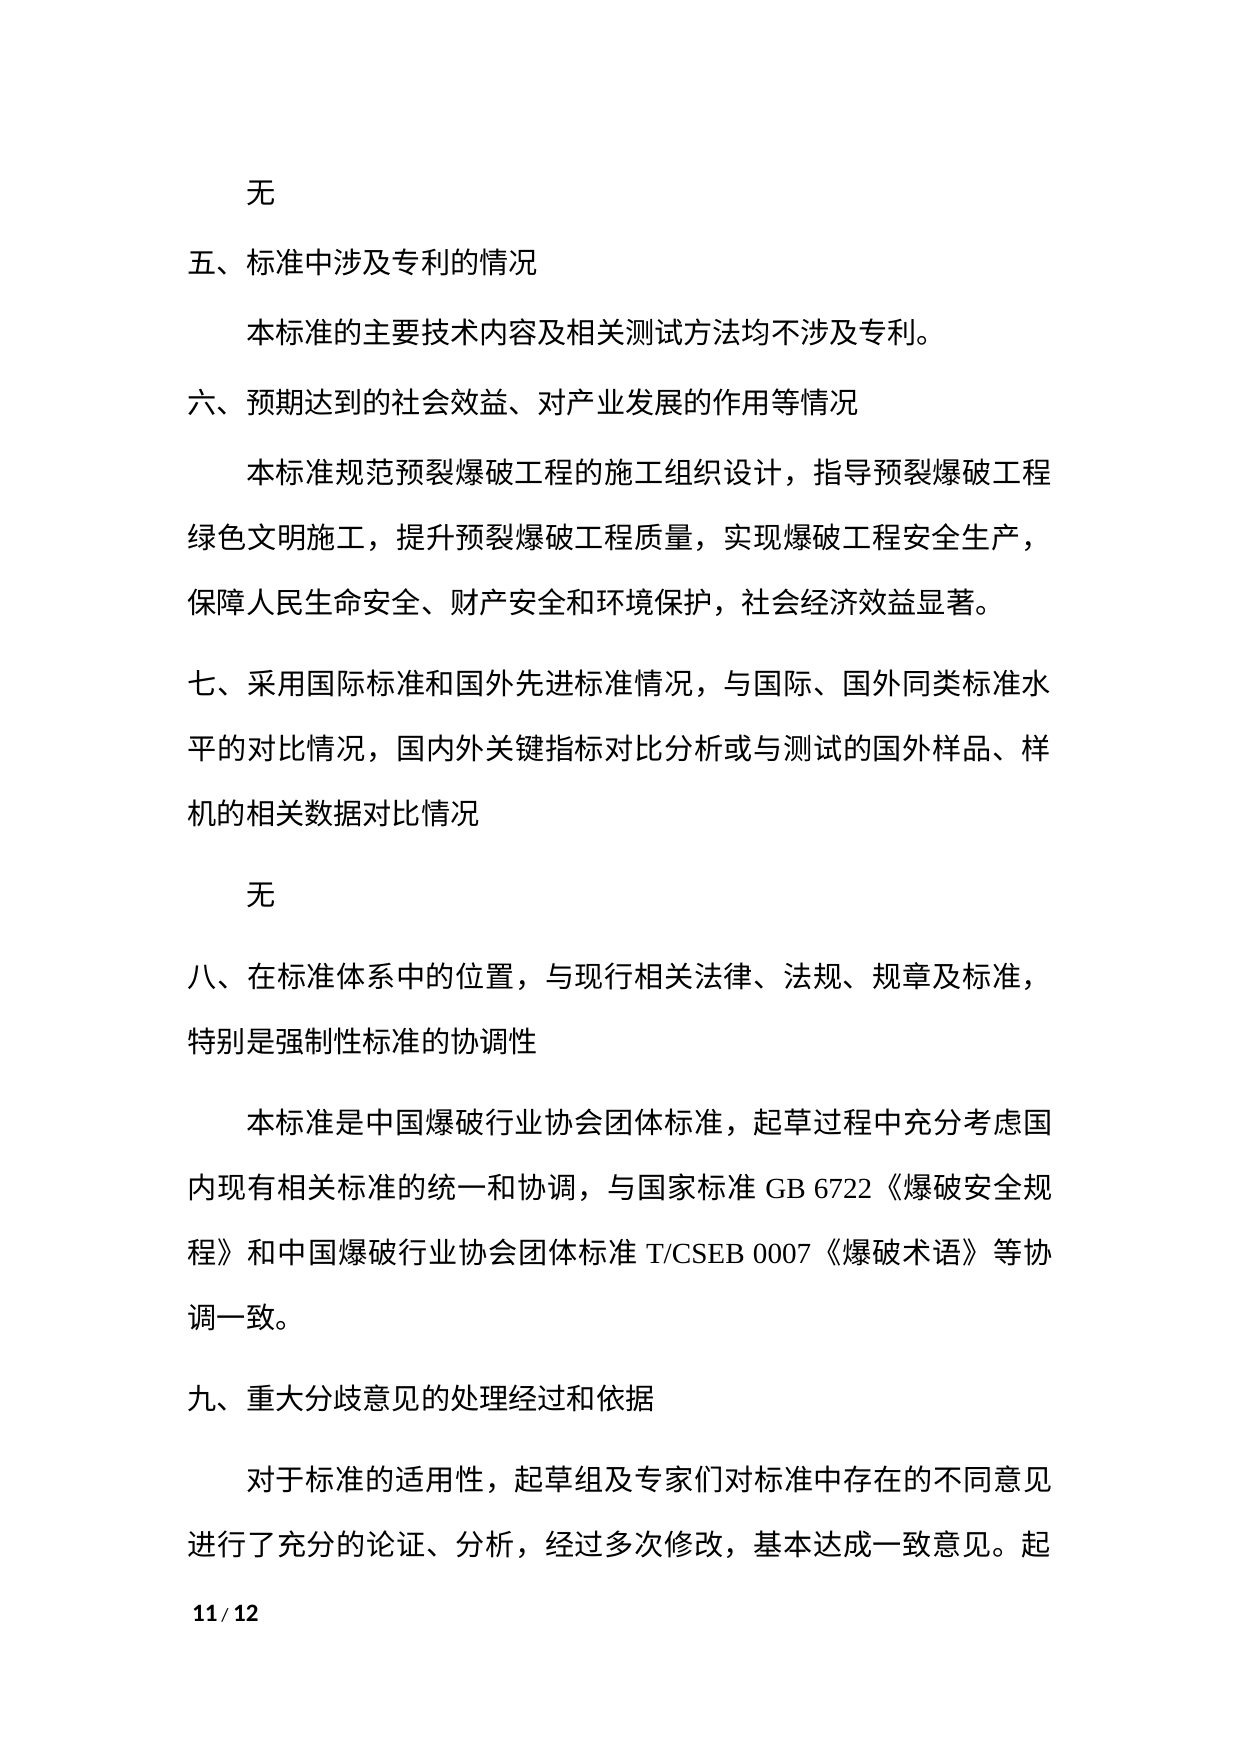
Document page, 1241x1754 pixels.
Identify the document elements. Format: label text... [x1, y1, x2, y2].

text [187, 1446, 1053, 1576]
text 七、采用国际标准和国外先进标准情况，与国际、国外同类标准水平的对比情况，国内外关键指标对比分析或与测试的国外样品、样机的相关数据对比情况 [187, 649, 1053, 844]
text 本标准的主要技术内容及相关测试方法均不涉及专利。 [187, 298, 1053, 363]
text 无 [187, 861, 1053, 926]
text 八、在标准体系中的位置，与现行相关法律、法规、规章及标准，特别是强制性标准的协调性 [187, 942, 1053, 1072]
text 本标准规范预裂爆破工程的施工组织设计，指导预裂爆破工程绿色文明施工，提升预裂爆破工程质量，实现爆破工程安全生产，保障人民生命安全、财产安全和环境保护，社会经济效益显著。 [187, 438, 1053, 633]
text 九、重大分歧意见的处理经过和依据 [187, 1364, 1053, 1429]
text 本标准是中国爆破行业协会团体标准，起草过程中充分考虑国内现有相关标准的统一和协调，与国家标准GB 6722《爆破安全规程》和中国爆破行业协会团体标准T/CSEB 0007《爆破术语》等协调一致。 [187, 1088, 1053, 1348]
text 六、预期达到的社会效益、对产业发展的作用等情况 [187, 379, 1053, 422]
text 无 [187, 158, 1053, 223]
text 五、标准中涉及专利的情况 [187, 240, 1053, 282]
